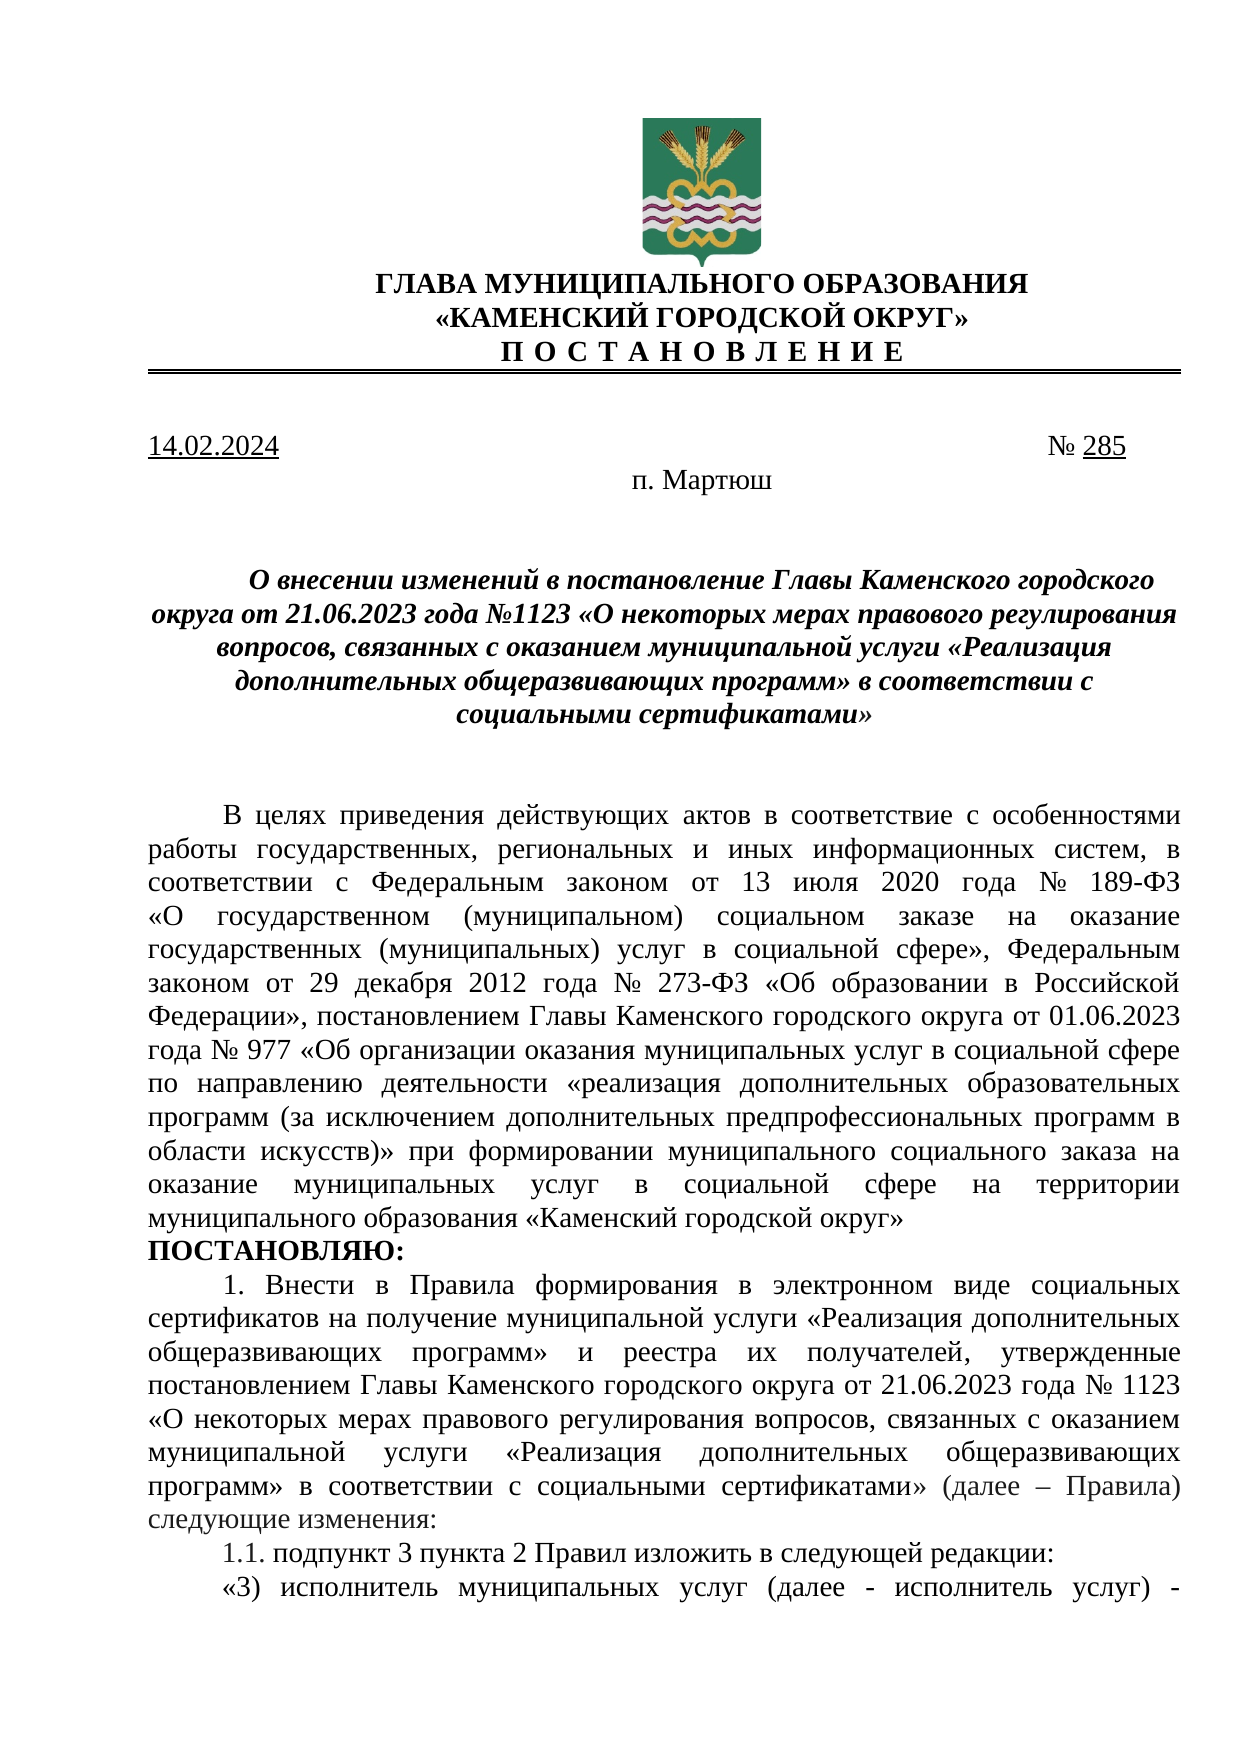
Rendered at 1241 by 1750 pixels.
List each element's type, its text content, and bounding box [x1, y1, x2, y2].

text О внесении изменений в постановление Главы Каменского городского округа от 21.06.2023 года №1123 «О некоторых мерах правового регулирования вопросов, связанных с оказанием муниципальной услуги «Реализация дополнительных общеразвивающих программ» в соответствии с социальными сертификатами» [148, 562, 1181, 730]
text п. Мартюш [148, 462, 1181, 495]
picture [642, 118, 762, 267]
text 1.1. подпункт 3 пункта 2 Правил изложить в следующей редакции: [148, 1535, 1181, 1569]
text ПОСТАНОВЛЯЮ: [148, 1233, 1181, 1267]
subtitle ПОСТАНОВЛЕНИЕ [148, 334, 1181, 369]
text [148, 1569, 1181, 1602]
text «КАМЕНСКИЙ ГОРОДСКОЙ ОКРУГ» [148, 300, 1181, 334]
text 14.02.2024 № 285 [148, 428, 1181, 462]
text 1. Внести в Правила формирования в электронном виде социальных сертификатов на получение муниципальной услуги «Реализация дополнительных общеразвивающих программ» и реестра их получателей, утвержденные постановлением Главы Каменского городского округа от 21.06.2023 года № 1123 «О некоторых мерах правового регулирования вопросов, связанных с оказанием муниципальной услуги «Реализация дополнительных общеразвивающих программ» в соответствии с социальными сертификатами» (далее – Правила) следующие изменения: [148, 1267, 1181, 1535]
text ГЛАВА МУНИЦИПАЛЬНОГО ОБРАЗОВАНИЯ [148, 267, 1181, 300]
text В целях приведения действующих актов в соответствие с особенностями работы государственных, региональных и иных информационных систем, в соответствии с Федеральным законом от 13 июля 2020 года № 189-ФЗ «О государственном (муниципальном) социальном заказе на оказание государственных (муниципальных) услуг в социальной сфере», Федеральным законом от 29 декабря 2012 года № 273-ФЗ «Об образовании в Российской Федерации», постановлением Главы Каменского городского округа от 01.06.2023 года № 977 «Об организации оказания муниципальных услуг в социальной сфере по направлению деятельности «реализация дополнительных образовательных программ (за исключением дополнительных предпрофессиональных программ в области искусств)» при формировании муниципального социального заказа на оказание муниципальных услуг в социальной сфере на территории муниципального образования «Каменский городской округ» [148, 797, 1181, 1233]
